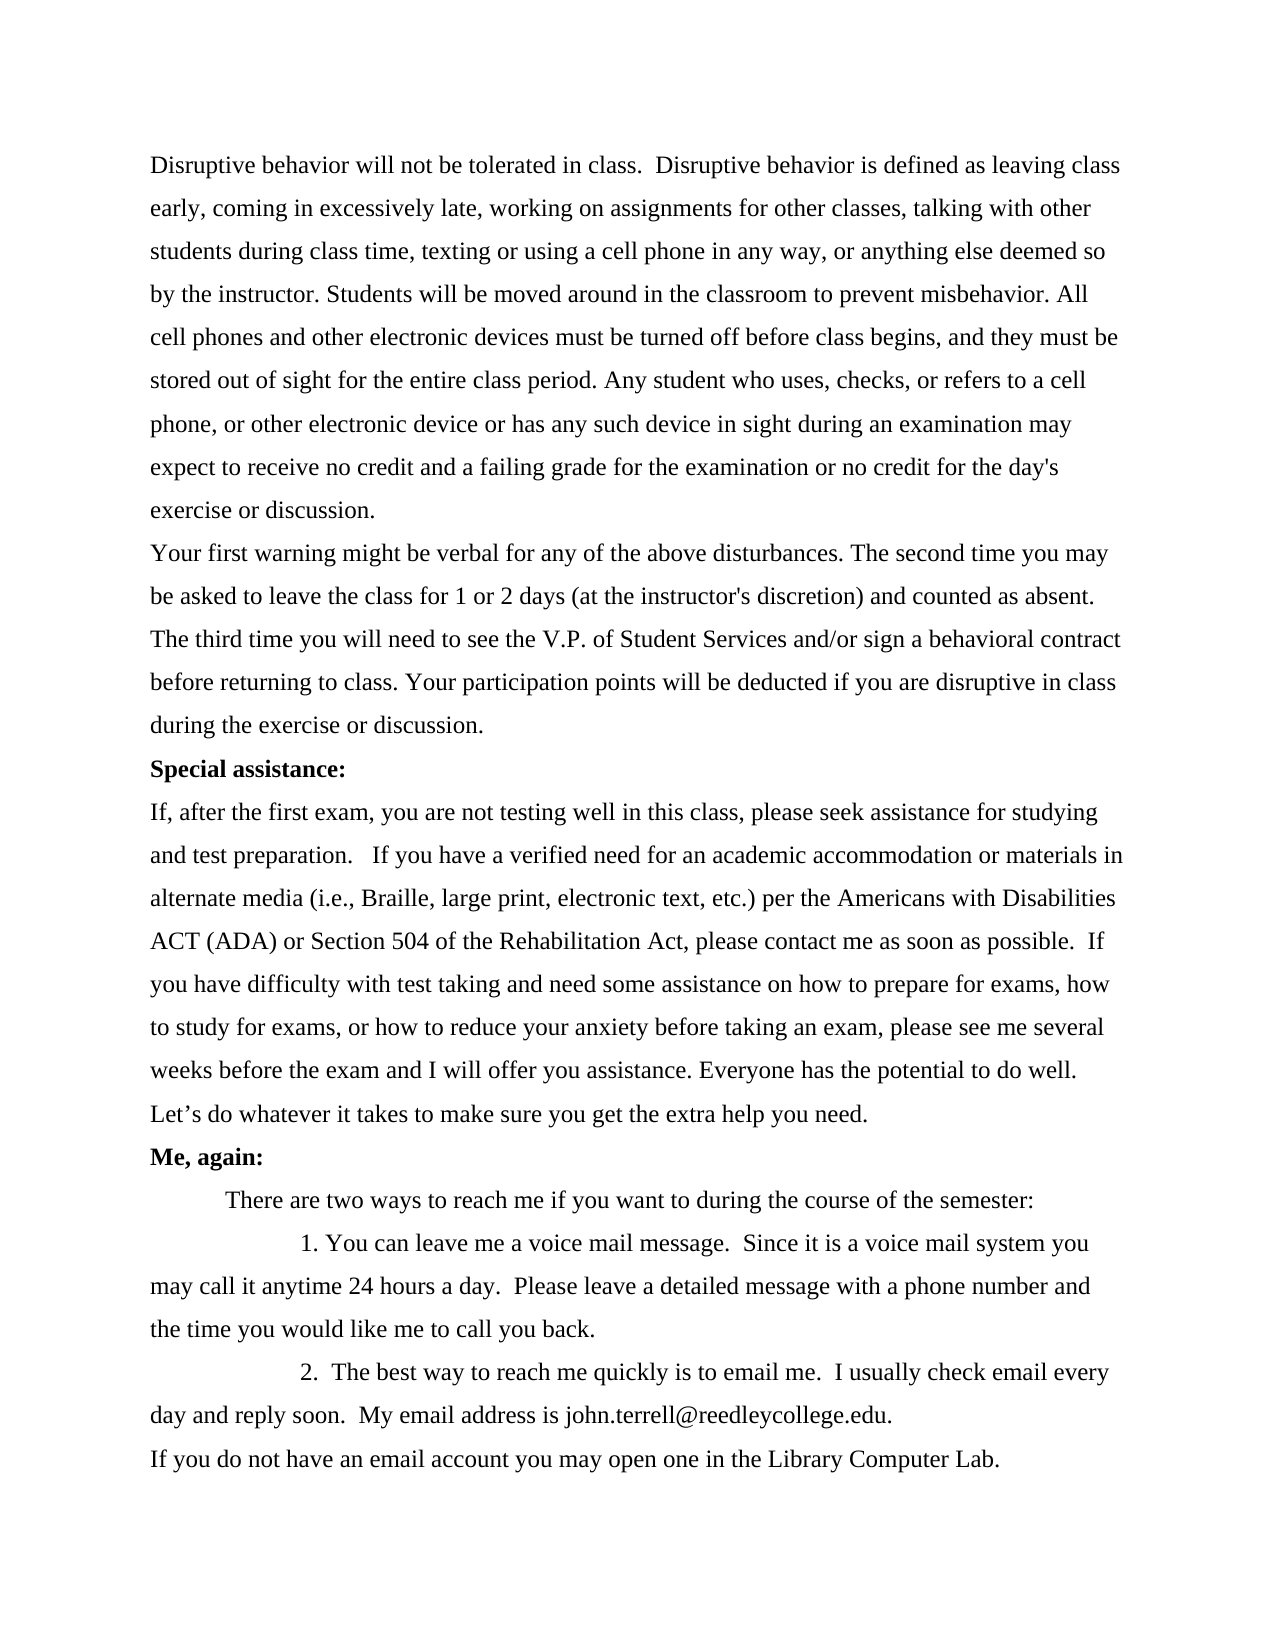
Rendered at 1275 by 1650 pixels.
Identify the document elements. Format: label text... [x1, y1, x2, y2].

text If you do not have an email account you may open one in the Library Computer Lab. [150, 1444, 1125, 1472]
text Special assistance: [150, 754, 1125, 782]
text 1. You can leave me a voice mail message. Since it is a voice mail system you may call it anytime 24 hours a day. Please leave a detailed message with a phone number and the time you would like me to call you back. [150, 1228, 1125, 1343]
text There are two ways to reach me if you want to during the course of the semester: [150, 1185, 1125, 1214]
text If, after the first exam, you are not testing well in this class, please seek assistance for studying and test preparation. If you have a verified need for an academic accommodation or materials in alternate media (i.e., Braille, large print, electronic text, etc.) per the Americans with Disabilities ACT (ADA) or Section 504 of the Rehabilitation Act, please contact me as soon as possible. If you have difficulty with test taking and need some assistance on how to prepare for exams, how to study for exams, or how to reduce your anxiety before taking an exam, please see me several weeks before the exam and I will offer you assistance. Everyone has the potential to do well. Let’s do whatever it takes to make sure you get the extra help you need. [150, 797, 1125, 1127]
text Me, again: [150, 1142, 1125, 1171]
text Your first warning might be verbal for any of the above disturbances. The second time you may be asked to leave the class for 1 or 2 days (at the instructor's discretion) and counted as absent. The third time you will need to see the V.P. of Student Services and/or sign a behavioral contract before returning to class. Your participation points will be deducted if you are disruptive in class during the exercise or discussion. [150, 538, 1125, 739]
text 2. The best way to reach me quickly is to email me. I usually check email every day and reply soon. My email address is john.terrell@reedleycollege.edu. [150, 1357, 1125, 1429]
text Disruptive behavior will not be tolerated in class. Disruptive behavior is defined as leaving class early, coming in excessively late, working on assignments for other classes, talking with other students during class time, texting or using a cell phone in any way, or anything else deemed so by the instructor. Students will be moved around in the classroom to prevent misbehavior. All cell phones and other electronic devices must be turned off before class begins, and they must be stored out of sight for the entire class period. Any student who uses, checks, or refers to a cell phone, or other electronic device or has any such device in sight during an examination may expect to receive no credit and a failing grade for the examination or no credit for the day's exercise or discussion. [150, 150, 1125, 524]
